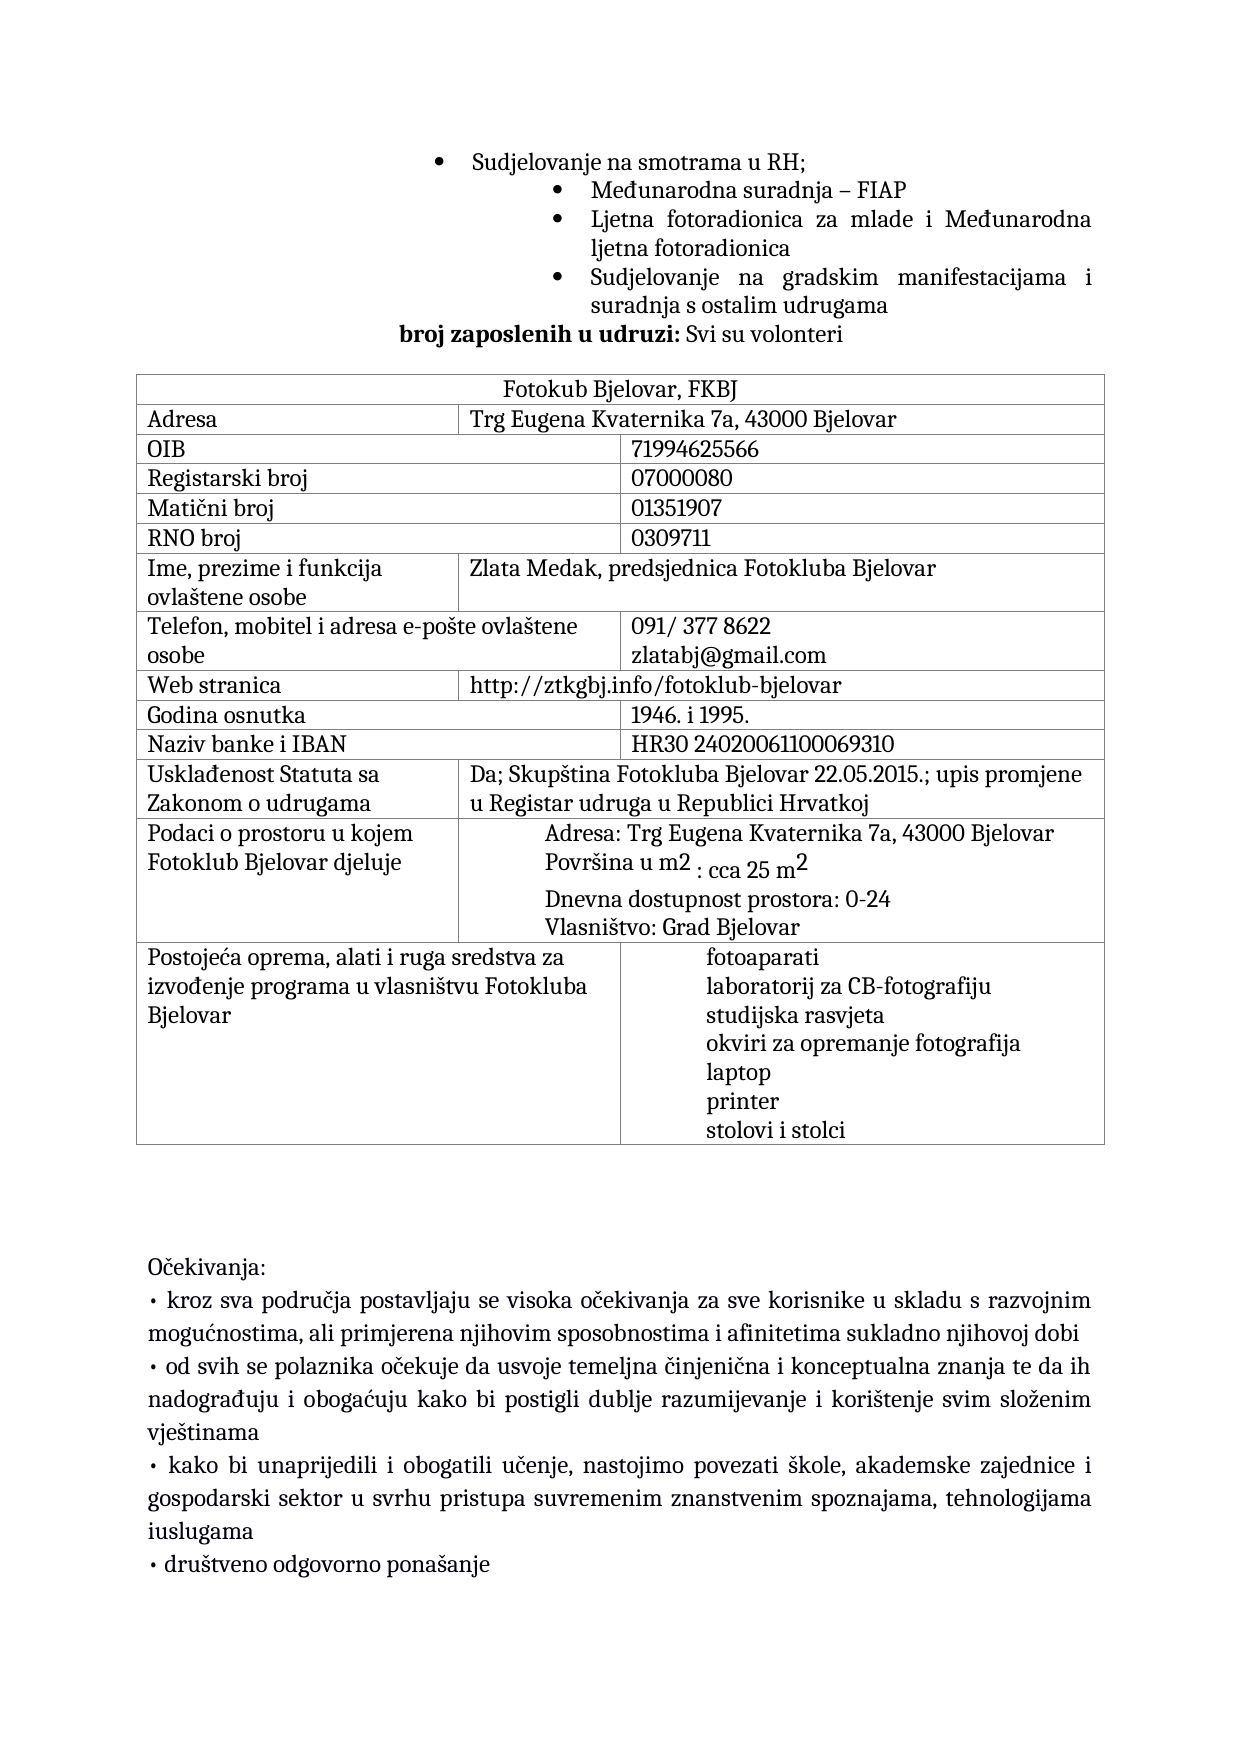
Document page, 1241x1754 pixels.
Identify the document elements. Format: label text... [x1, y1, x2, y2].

table_cell Registarski broj [137, 464, 620, 493]
table_cell Matični broj [137, 494, 620, 523]
table_cell Zlata Medak, predsjednica Fotokluba Bjelovar [459, 554, 1104, 611]
table_cell Usklađenost Statuta sa Zakonom o udrugama [137, 760, 458, 818]
table_cell Ime, prezime i funkcija ovlaštene osobe [137, 554, 458, 611]
text • kako bi unaprijedili i obogatili učenje, nastojimo povezati škole, akademske zajednice i gospodarski sektor u svrhu pristupa suvremenim znanstvenim spoznajama, tehnologijama iuslugama [148, 1451, 1093, 1546]
table_cell 091/ 377 8622 zlatabj@gmail.com [621, 612, 1104, 670]
text Očekivanja: [148, 1253, 1093, 1282]
table_cell 1946. i 1995. [621, 701, 1104, 729]
table_cell Podaci o prostoru u kojem Fotoklub Bjelovar djeluje [137, 819, 458, 942]
table_cell Web stranica [137, 671, 458, 699]
table_cell 71994625566 [621, 435, 1104, 463]
table_cell HR30 24020061100069310 [621, 730, 1104, 759]
table_cell Trg Eugena Kvaternika 7a, 43000 Bjelovar [459, 405, 1104, 433]
table_cell Adresa: Trg Eugena Kvaternika 7a, 43000 Bjelovar Površina u m2 : cca 25 m2 Dnevna dostupnost prostora: 0-24 Vlasništvo: Grad Bjelovar [459, 819, 1104, 942]
list Međunarodna suradnja – FIAP [553, 176, 1093, 205]
table_cell RNO broj [137, 524, 620, 553]
text • kroz sva područja postavljaju se visoka očekivanja za sve korisnike u skladu s razvojnim mogućnostima, ali primjerena njihovim sposobnostima i afinitetima sukladno njihovoj dobi [148, 1286, 1093, 1348]
table_cell Telefon, mobitel i adresa e-pošte ovlaštene osobe [137, 612, 620, 670]
table_header Fotokub Bjelovar, FKBJ [137, 375, 1104, 404]
table_cell Postojeća oprema, alati i ruga sredstva za izvođenje programa u vlasništvu Fotokluba Bjelovar [137, 943, 620, 1144]
list Sudjelovanje na gradskim manifestacijama i suradnja s ostalim udrugama [553, 263, 1093, 320]
table_cell Adresa [137, 405, 458, 433]
text broj zaposlenih u udruzi: Svi su volonteri [399, 320, 1093, 349]
text • od svih se polaznika očekuje da usvoje temeljna činjenična i konceptualna znanja te da ih nadograđuju i obogaćuju kako bi postigli dublje razumijevanje i korištenje svim složenim vještinama [148, 1352, 1093, 1447]
table_cell Naziv banke i IBAN [137, 730, 620, 759]
table_cell 01351907 [621, 494, 1104, 523]
list Ljetna fotoradionica za mlade i Međunarodna ljetna fotoradionica [553, 205, 1093, 263]
table_cell Da; Skupština Fotokluba Bjelovar 22.05.2015.; upis promjene u Registar udruga u Republici Hrvatkoj [459, 760, 1104, 818]
table_cell Godina osnutka [137, 701, 620, 729]
table_cell 07000080 [621, 464, 1104, 493]
table_cell http://ztkgbj.info/fotoklub-bjelovar [459, 671, 1104, 699]
text • društveno odgovorno ponašanje [148, 1550, 1093, 1579]
table_cell OIB [137, 435, 620, 463]
table_cell fotoaparati laboratorij za CB-fotografiju studijska rasvjeta okviri za opremanje fotografija laptop printer stolovi i stolci [621, 943, 1104, 1144]
table_cell 0309711 [621, 524, 1104, 553]
list Sudjelovanje na smotrama u RH; [435, 148, 1093, 176]
